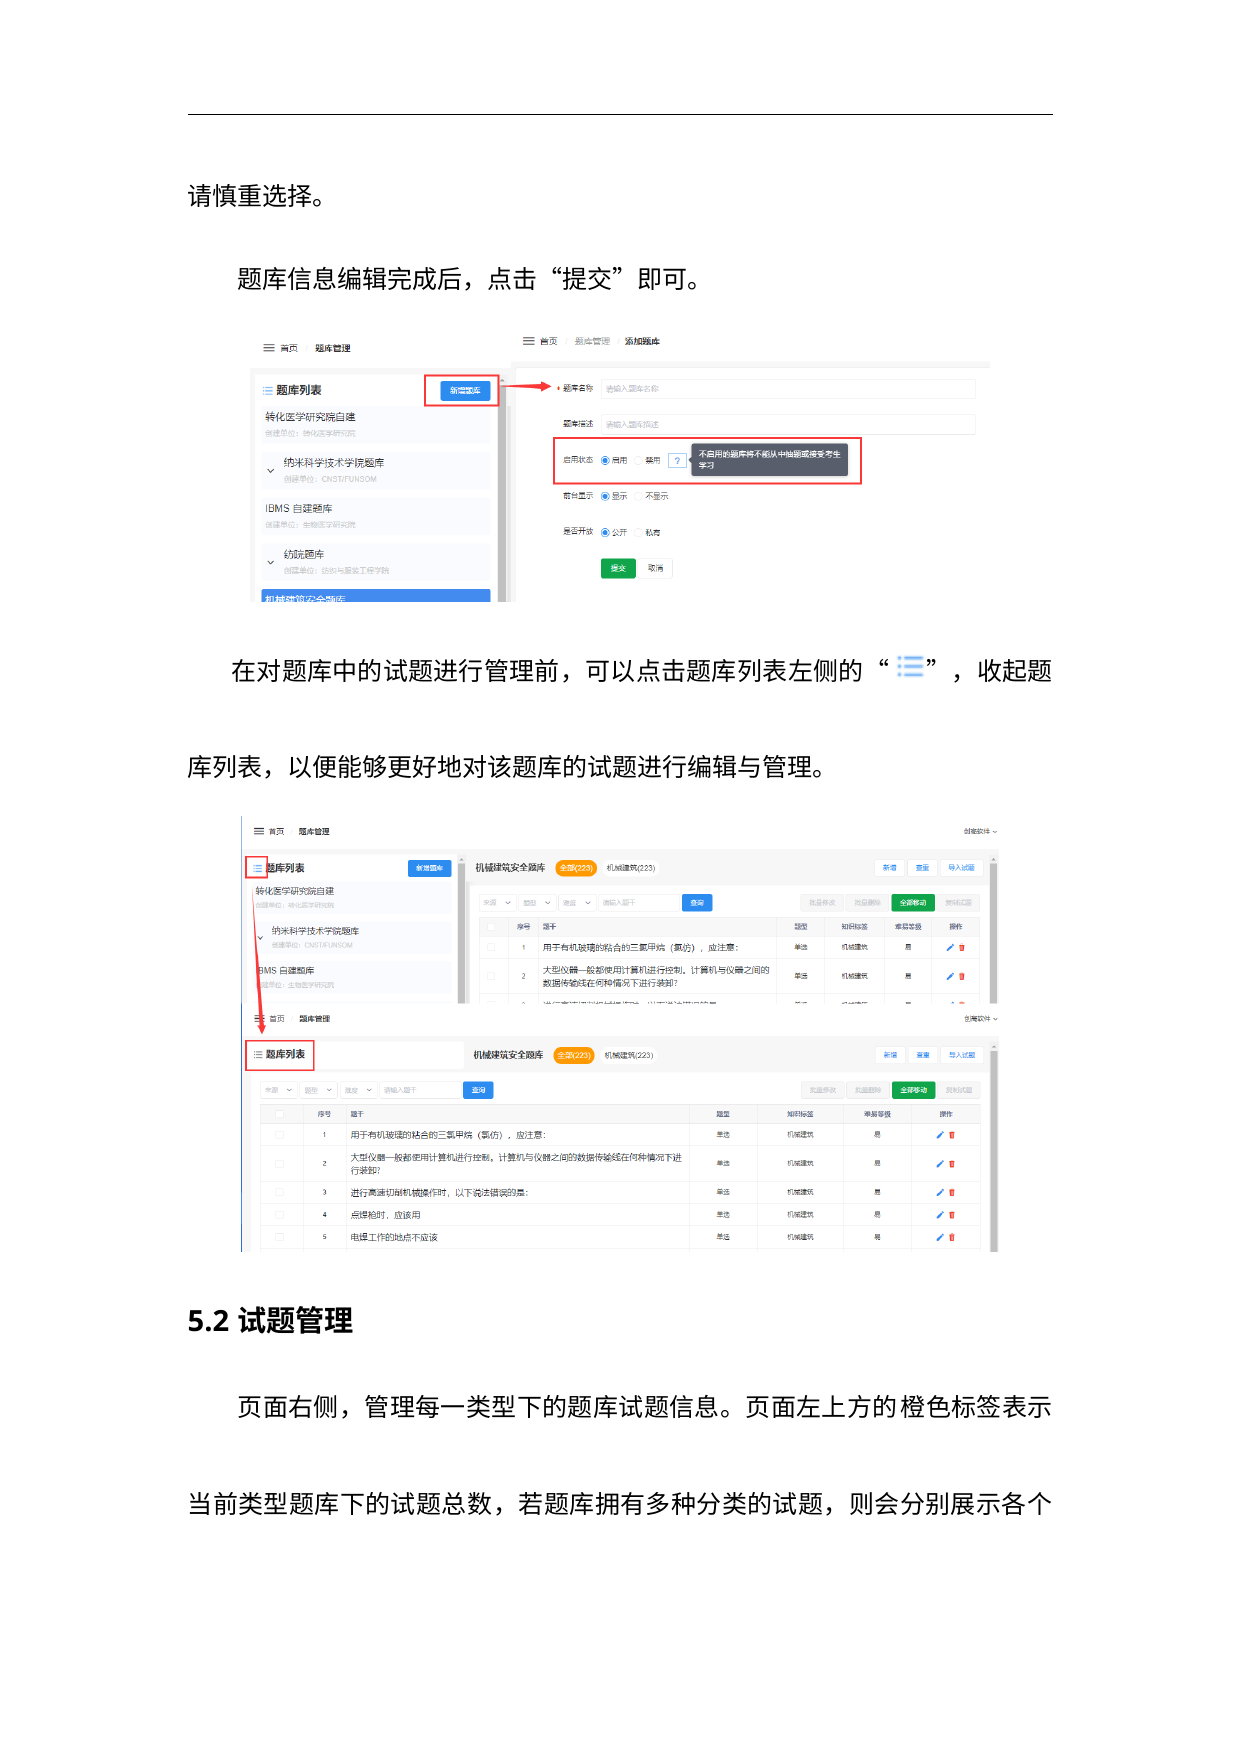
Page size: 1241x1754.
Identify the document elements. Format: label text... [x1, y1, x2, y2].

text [187, 1373, 1053, 1535]
picture [890, 649, 927, 681]
text 题库信息编辑完成后，点击“提交”即可。 [187, 245, 1053, 310]
picture [241, 816, 999, 1252]
text 在对题库中的试题进行管理前，可以点击题库列表左侧的“”，收起题库列表，以便能够更好地对该题库的试题进行编辑与管理。 [187, 636, 1053, 798]
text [187, 162, 1053, 227]
picture [250, 329, 991, 602]
subtitle 试题管理 [187, 1287, 1053, 1352]
